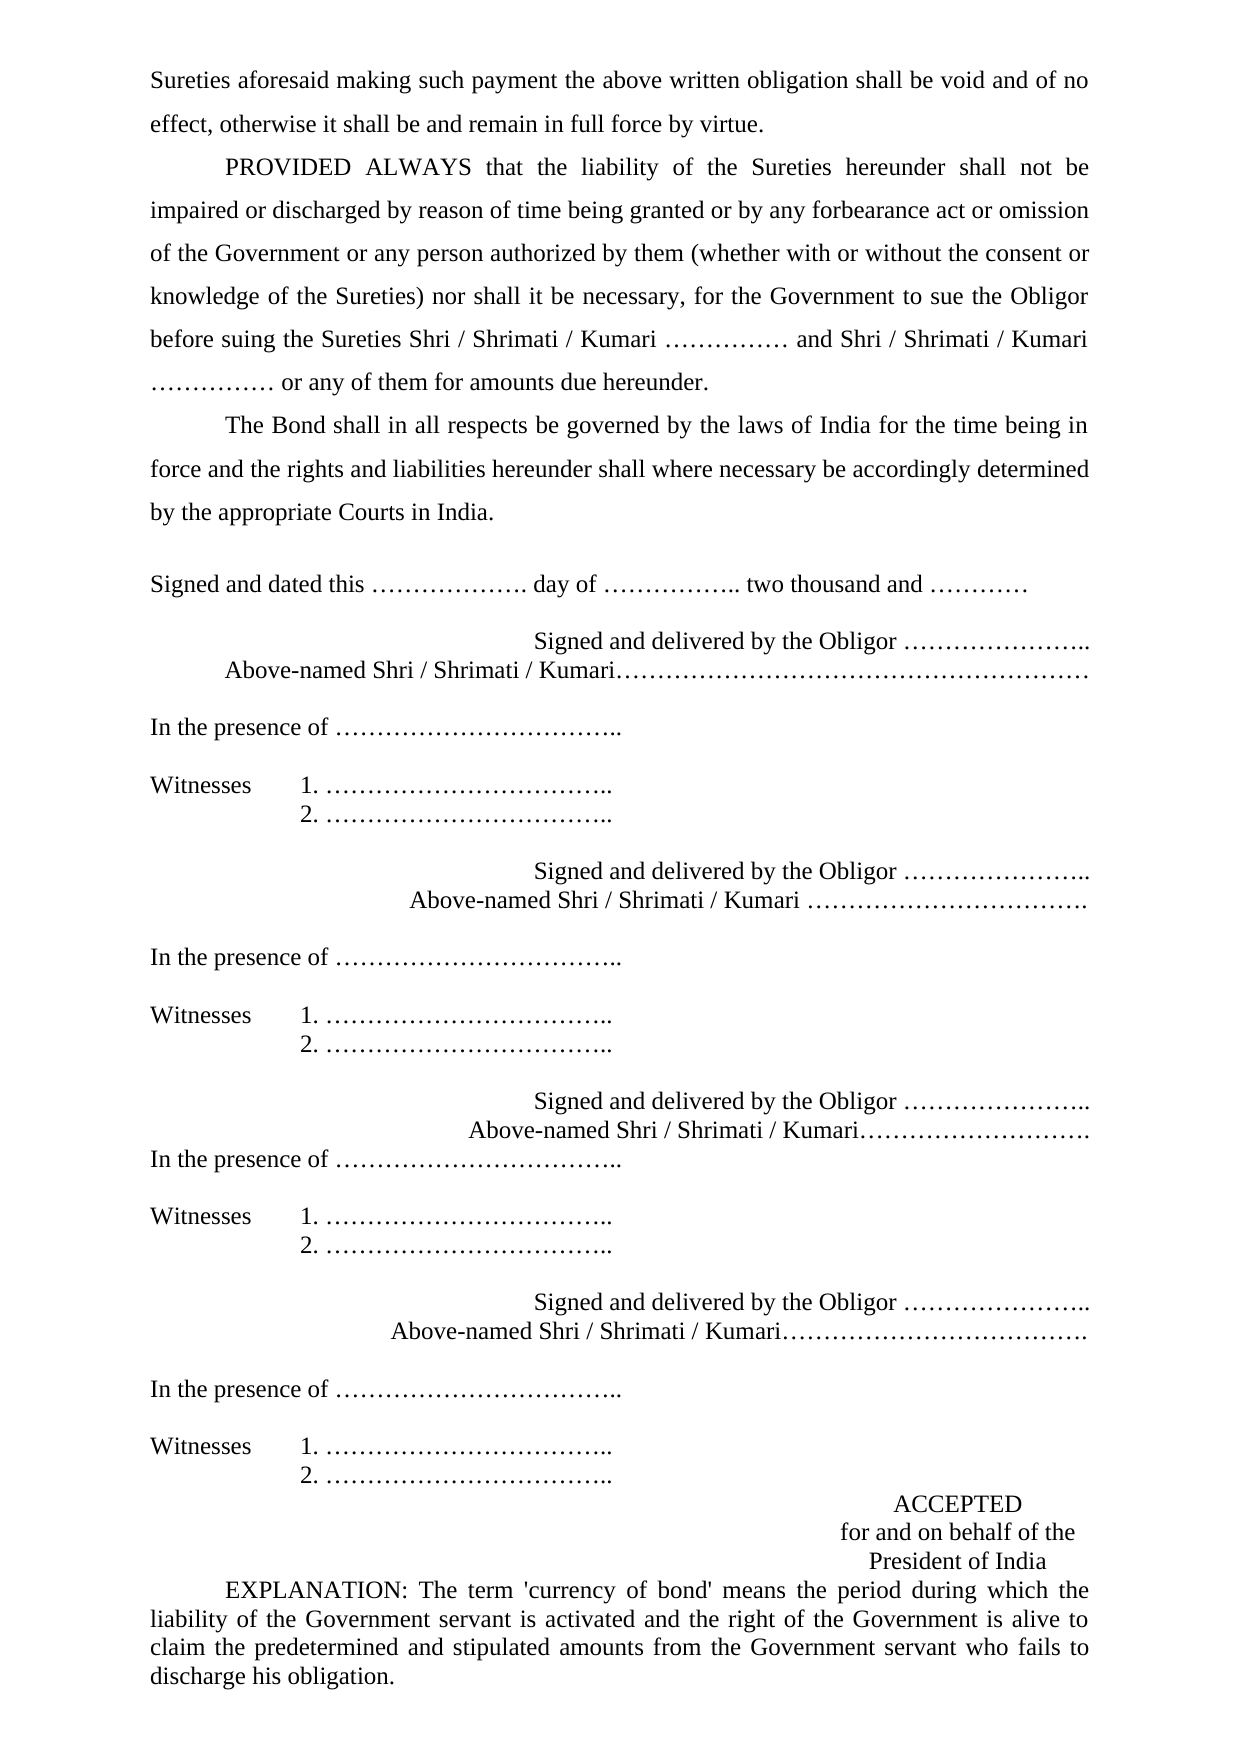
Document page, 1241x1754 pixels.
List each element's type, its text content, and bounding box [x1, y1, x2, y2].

text Signed and dated this ………………. day of …………….. two thousand and ………… [150, 569, 1090, 597]
text The Bond shall in all respects be governed by the laws of India for the time being in force and the rights and liabilities hereunder shall where necessary be accordingly determined by the appropriate Courts in India. [150, 411, 1090, 526]
text Signed and delivered by the Obligor ………………….. [150, 856, 1090, 885]
text ACCEPTED [825, 1489, 1090, 1517]
text Witnesses 1. …………………………….. [150, 770, 1090, 799]
text Above-named Shri / Shrimati / Kumari………………………………………………… [150, 655, 1090, 684]
text 2. …………………………….. [225, 1029, 1090, 1057]
text PROVIDED ALWAYS that the liability of the Sureties hereunder shall not be impaired or discharged by reason of time being granted or by any forbearance act or omission of the Government or any person authorized by them (whether with or without the consent or knowledge of the Sureties) nor shall it be necessary, for the Government to sue the Obligor before suing the Sureties Shri / Shrimati / Kumari …………… and Shri / Shrimati / Kumari …………… or any of them for amounts due hereunder. [150, 152, 1090, 396]
text Signed and delivered by the Obligor ………………….. [150, 626, 1090, 655]
text Signed and delivered by the Obligor ………………….. [150, 1086, 1090, 1115]
text 2. …………………………….. [225, 1230, 1090, 1259]
text Above-named Shri / Shrimati / Kumari………………………. [150, 1115, 1090, 1144]
text EXPLANATION: The term 'currency of bond' means the period during which the liability of the Government servant is activated and the right of the Government is alive to claim the predetermined and stipulated amounts from the Government servant who fails to discharge his obligation. [150, 1575, 1090, 1690]
text In the presence of …………………………….. [150, 1374, 1090, 1402]
text Signed and delivered by the Obligor ………………….. [150, 1287, 1090, 1316]
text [150, 66, 1090, 137]
text In the presence of …………………………….. [150, 712, 1090, 741]
text Above-named Shri / Shrimati / Kumari ……………………………. [150, 885, 1090, 914]
text Witnesses 1. …………………………….. [150, 1431, 1090, 1460]
text Witnesses 1. …………………………….. [150, 1000, 1090, 1029]
text Witnesses 1. …………………………….. [150, 1201, 1090, 1230]
text for and on behalf of the President of India [825, 1517, 1090, 1575]
text In the presence of …………………………….. [150, 1144, 1090, 1172]
text In the presence of …………………………….. [150, 942, 1090, 971]
text 2. …………………………….. [225, 799, 1090, 827]
text 2. …………………………….. [225, 1460, 1090, 1489]
text Above-named Shri / Shrimati / Kumari………………………………. [150, 1316, 1090, 1345]
